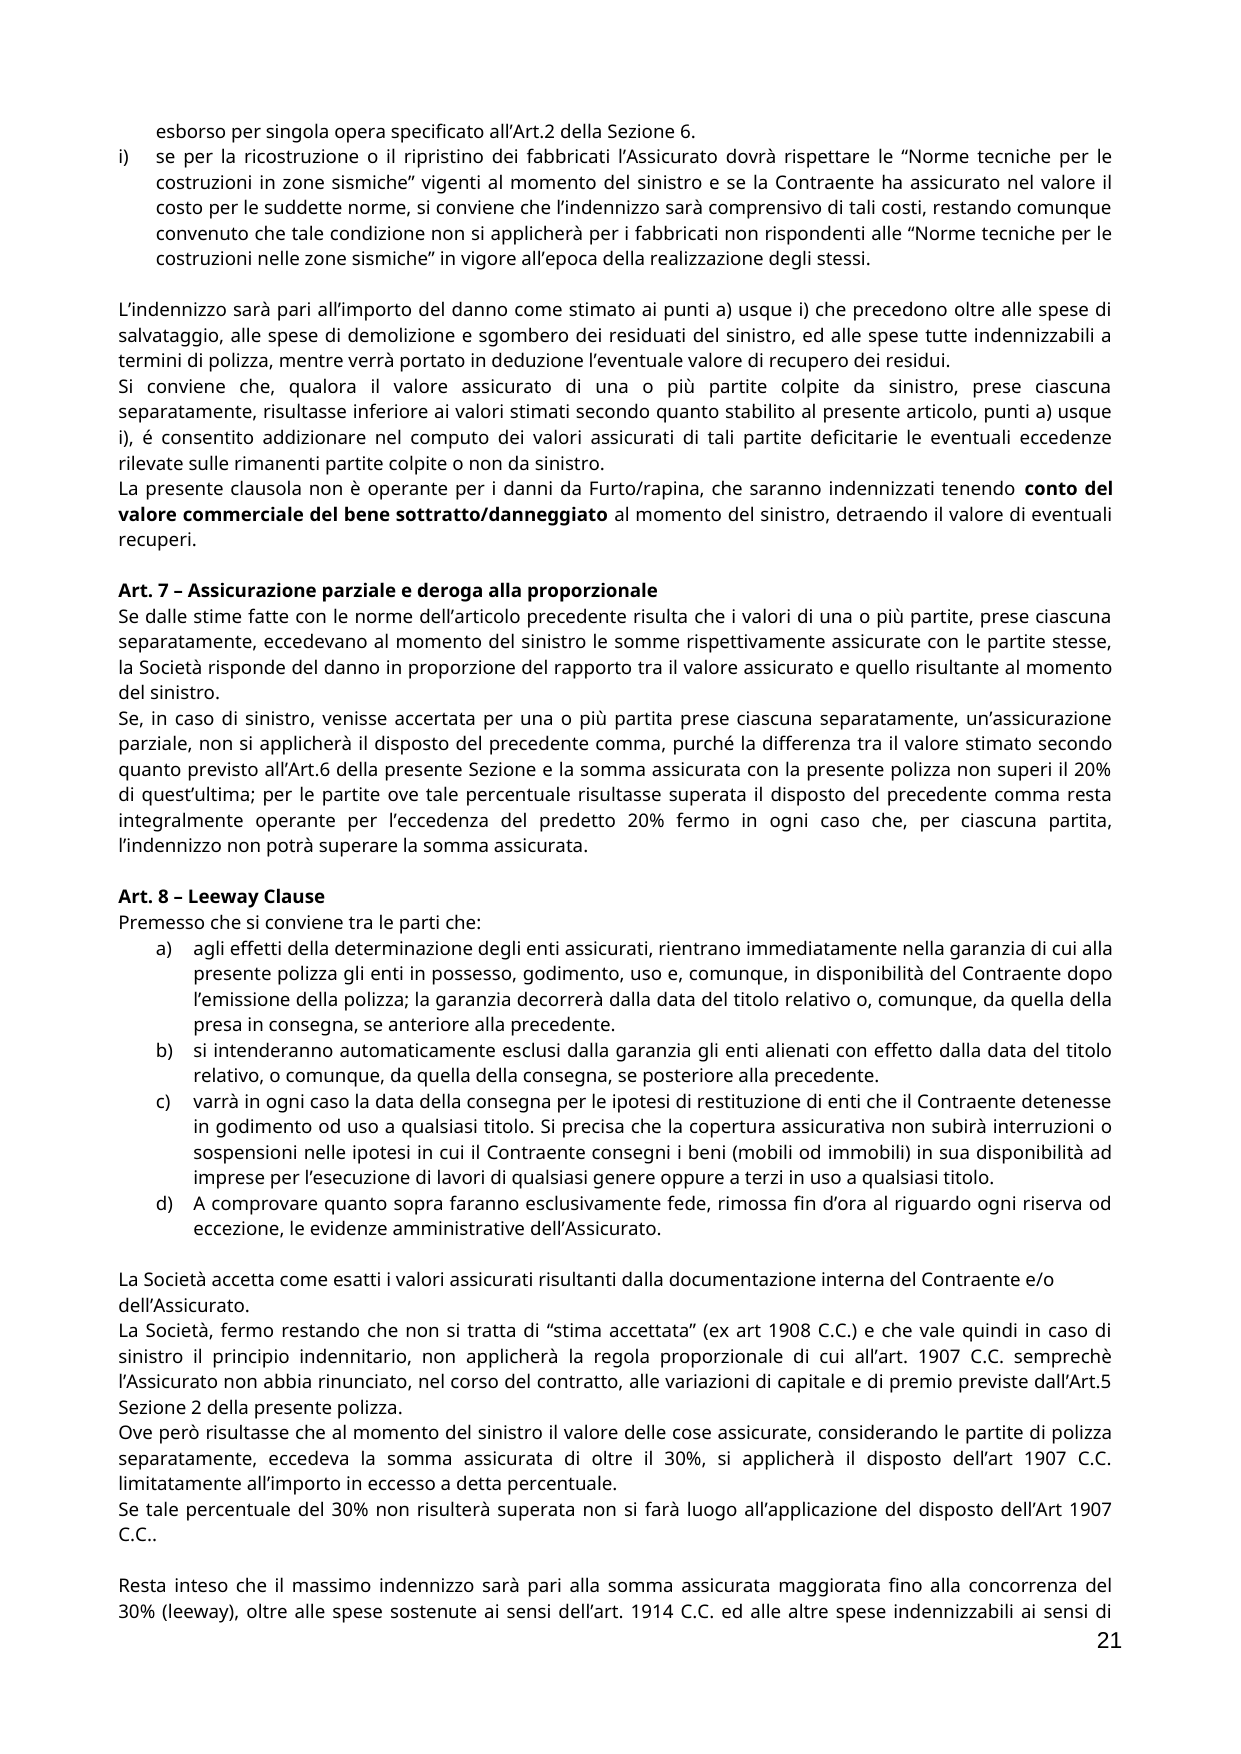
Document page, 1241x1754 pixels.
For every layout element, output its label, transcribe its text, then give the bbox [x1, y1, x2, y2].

list A comprovare quanto sopra faranno esclusivamente fede, rimossa fin d’ora al riguardo ogni riserva od eccezione, le evidenze amministrative dell’Assicurato. [156, 1190, 1113, 1241]
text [118, 1573, 1113, 1624]
text Si conviene che, qualora il valore assicurato di una o più partite colpite da sinistro, prese ciascuna separatamente, risultasse inferiore ai valori stimati secondo quanto stabilito al presente articolo, punti a) usque i), é consentito addizionare nel computo dei valori assicurati di tali partite deficitarie le eventuali eccedenze rilevate sulle rimanenti partite colpite o non da sinistro. [118, 373, 1113, 475]
list varrà in ogni caso la data della consegna per le ipotesi di restituzione di enti che il Contraente detenesse in godimento od uso a qualsiasi titolo. Si precisa che la copertura assicurativa non subirà interruzioni o sospensioni nelle ipotesi in cui il Contraente consegni i beni (mobili od immobili) in sua disponibilità ad imprese per l’esecuzione di lavori di qualsiasi genere oppure a terzi in uso a qualsiasi titolo. [156, 1088, 1113, 1190]
list se per la ricostruzione o il ripristino dei fabbricati l’Assicurato dovrà rispettare le “Norme tecniche per le costruzioni in zone sismiche” vigenti al momento del sinistro e se la Contraente ha assicurato nel valore il costo per le suddette norme, si conviene che l’indennizzo sarà comprensivo di tali costi, restando comunque convenuto che tale condizione non si applicherà per i fabbricati non rispondenti alle “Norme tecniche per le costruzioni nelle zone sismiche” in vigore all’epoca della realizzazione degli stessi. [118, 144, 1113, 271]
text L’indennizzo sarà pari all’importo del danno come stimato ai punti a) usque i) che precedono oltre alle spese di salvataggio, alle spese di demolizione e sgombero dei residuati del sinistro, ed alle spese tutte indennizzabili a termini di polizza, mentre verrà portato in deduzione l’eventuale valore di recupero dei residui. [118, 297, 1113, 373]
list agli effetti della determinazione degli enti assicurati, rientrano immediatamente nella garanzia di cui alla presente polizza gli enti in possesso, godimento, uso e, comunque, in disponibilità del Contraente dopo l’emissione della polizza; la garanzia decorrerà dalla data del titolo relativo o, comunque, da quella della presa in consegna, se anteriore alla precedente. [156, 935, 1113, 1037]
text Se, in caso di sinistro, venisse accertata per una o più partita prese ciascuna separatamente, un’assicurazione parziale, non si applicherà il disposto del precedente comma, purché la differenza tra il valore stimato secondo quanto previsto all’Art.6 della presente Sezione e la somma assicurata con la presente polizza non superi il 20% di quest’ultima; per le partite ove tale percentuale risultasse superata il disposto del precedente comma resta integralmente operante per l’eccedenza del predetto 20% fermo in ogni caso che, per ciascuna partita, l’indennizzo non potrà superare la somma assicurata. [118, 705, 1113, 858]
text La Società accetta come esatti i valori assicurati risultanti dalla documentazione interna del Contraente e/o dell’Assicurato. [118, 1267, 1122, 1318]
text Art. 7 – Assicurazione parziale e deroga alla proporzionale [118, 577, 1113, 603]
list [118, 118, 1113, 144]
text Premesso che si conviene tra le parti che: [118, 909, 1113, 935]
list si intenderanno automaticamente esclusi dalla garanzia gli enti alienati con effetto dalla data del titolo relativo, o comunque, da quella della consegna, se posteriore alla precedente. [156, 1037, 1113, 1088]
text Art. 8 – Leeway Clause [118, 884, 1113, 909]
text La presente clausola non è operante per i danni da Furto/rapina, che saranno indennizzati tenendo conto del valore commerciale del bene sottratto/danneggiato al momento del sinistro, detraendo il valore di eventuali recuperi. [118, 475, 1113, 552]
text Se tale percentuale del 30% non risulterà superata non si farà luogo all’applicazione del disposto dell’Art 1907 C.C.. [118, 1496, 1113, 1547]
text Se dalle stime fatte con le norme dell’articolo precedente risulta che i valori di una o più partite, prese ciascuna separatamente, eccedevano al momento del sinistro le somme rispettivamente assicurate con le partite stesse, la Società risponde del danno in proporzione del rapporto tra il valore assicurato e quello risultante al momento del sinistro. [118, 603, 1113, 705]
text Ove però risultasse che al momento del sinistro il valore delle cose assicurate, considerando le partite di polizza separatamente, eccedeva la somma assicurata di oltre il 30%, si applicherà il disposto dell’art 1907 C.C. limitatamente all’importo in eccesso a detta percentuale. [118, 1420, 1113, 1496]
text La Società, fermo restando che non si tratta di “stima accettata” (ex art 1908 C.C.) e che vale quindi in caso di sinistro il principio indennitario, non applicherà la regola proporzionale di cui all’art. 1907 C.C. semprechè l’Assicurato non abbia rinunciato, nel corso del contratto, alle variazioni di capitale e di premio previste dall’Art.5 Sezione 2 della presente polizza. [118, 1318, 1113, 1420]
